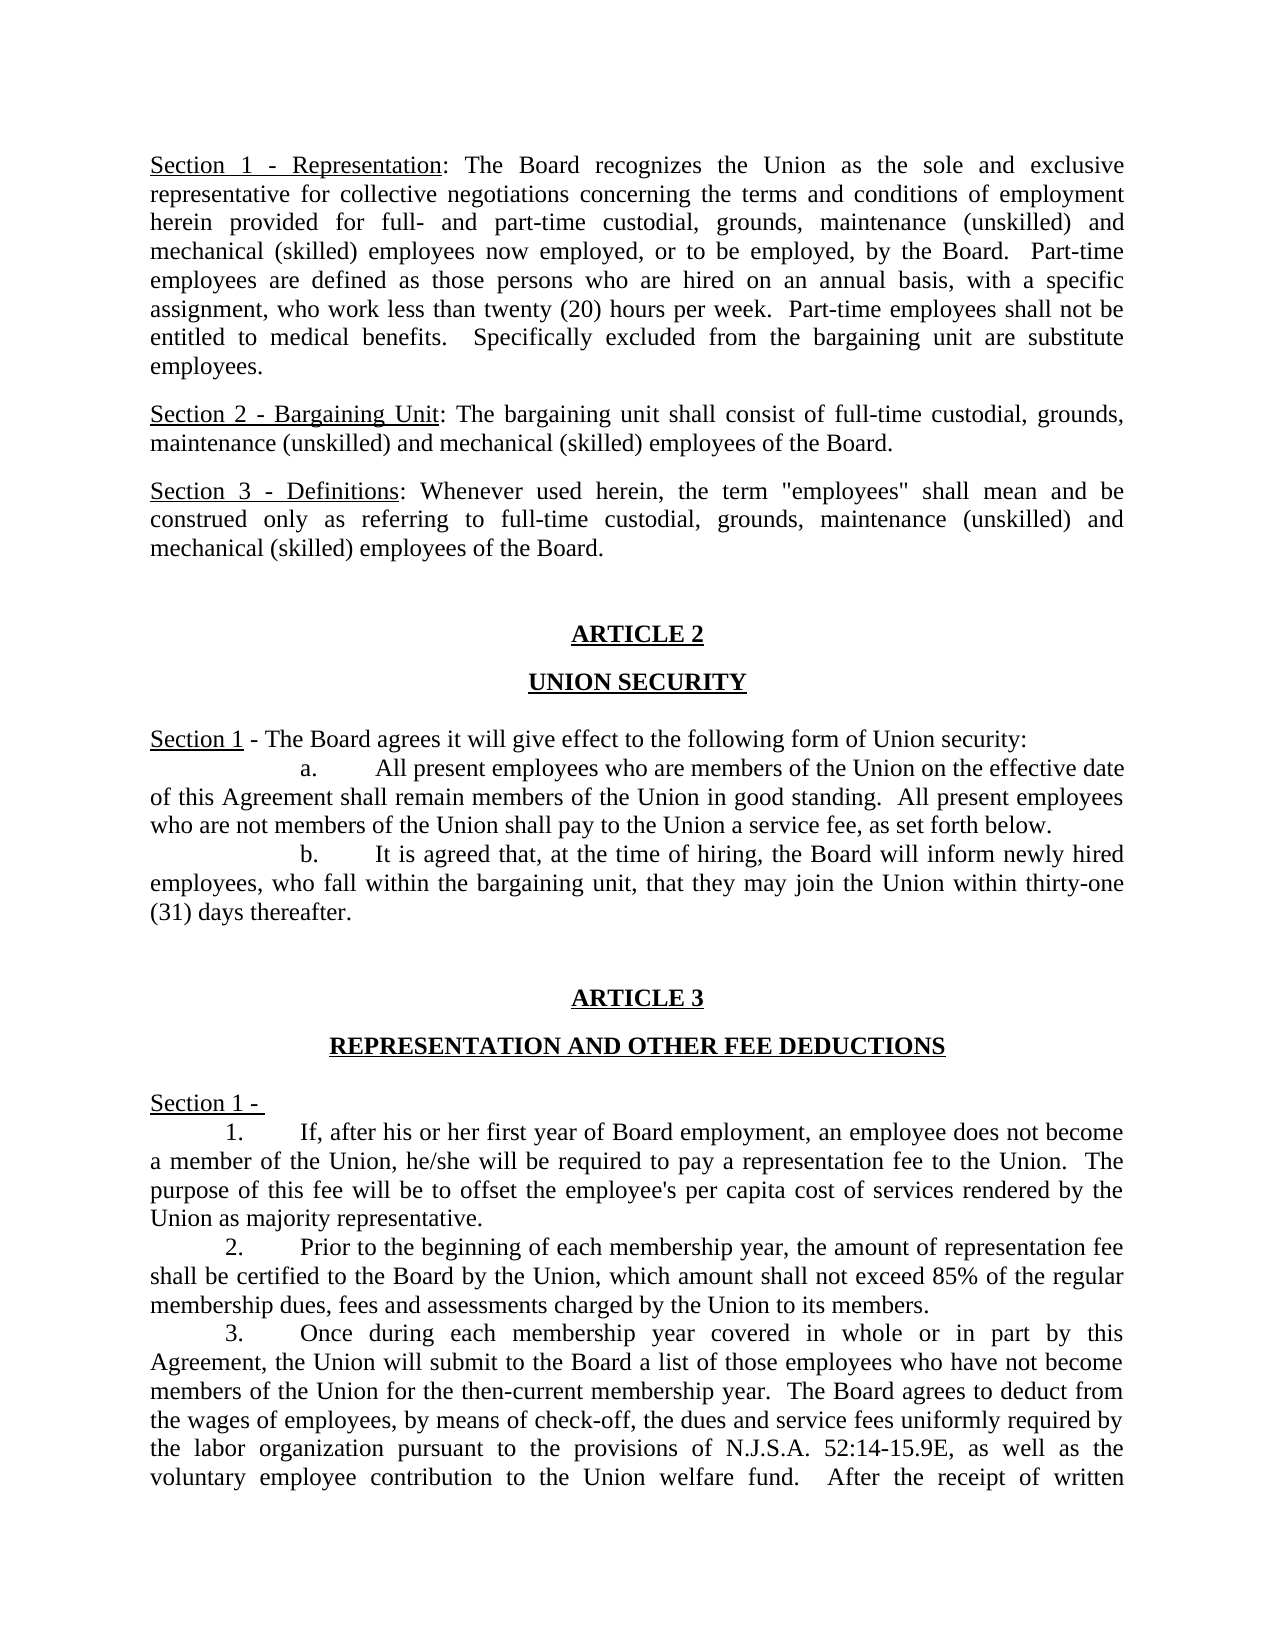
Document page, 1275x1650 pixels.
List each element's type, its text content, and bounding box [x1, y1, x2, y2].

text Section 2 - Bargaining Unit: The bargaining unit shall consist of full-time custodial, grounds, maintenance (unskilled) and mechanical (skilled) employees of the Board. [150, 399, 1125, 457]
text ARTICLE 2 [150, 619, 1125, 648]
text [150, 1318, 1125, 1491]
text a. All present employees who are members of the Union on the effective date of this Agreement shall remain members of the Union in good standing. All present employees who are not members of the Union shall pay to the Union a service fee, as set forth below. [150, 753, 1125, 839]
text Section 1 - The Board agrees it will give effect to the following form of Union security: [150, 724, 1125, 753]
text REPRESENTATION AND OTHER FEE DEDUCTIONS [150, 1031, 1125, 1060]
text b. It is agreed that, at the time of hiring, the Board will inform newly hired employees, who fall within the bargaining unit, that they may join the Union within thirty-one (31) days thereafter. [150, 839, 1125, 926]
text Section 1 - Representation: The Board recognizes the Union as the sole and exclusive representative for collective negotiations concerning the terms and conditions of employment herein provided for full- and part-time custodial, grounds, maintenance (unskilled) and mechanical (skilled) employees now employed, or to be employed, by the Board. Part-time employees are defined as those persons who are hired on an annual basis, with a specific assignment, who work less than twenty (20) hours per week. Part-time employees shall not be entitled to medical benefits. Specifically excluded from the bargaining unit are substitute employees. [150, 150, 1125, 380]
text 2. Prior to the beginning of each membership year, the amount of representation fee shall be certified to the Board by the Union, which amount shall not exceed 85% of the regular membership dues, fees and assessments charged by the Union to its members. [150, 1232, 1125, 1318]
text Section 3 - Definitions: Whenever used herein, the term "employees" shall mean and be construed only as referring to full-time custodial, grounds, maintenance (unskilled) and mechanical (skilled) employees of the Board. [150, 476, 1125, 562]
text UNION SECURITY [150, 667, 1125, 696]
text ARTICLE 3 [150, 983, 1125, 1012]
text 1. If, after his or her first year of Board employment, an employee does not become a member of the Union, he/she will be required to pay a representation fee to the Union. The purpose of this fee will be to offset the employee's per capita cost of services rendered by the Union as majority representative. [150, 1117, 1125, 1232]
text Section 1 - [150, 1088, 1125, 1117]
